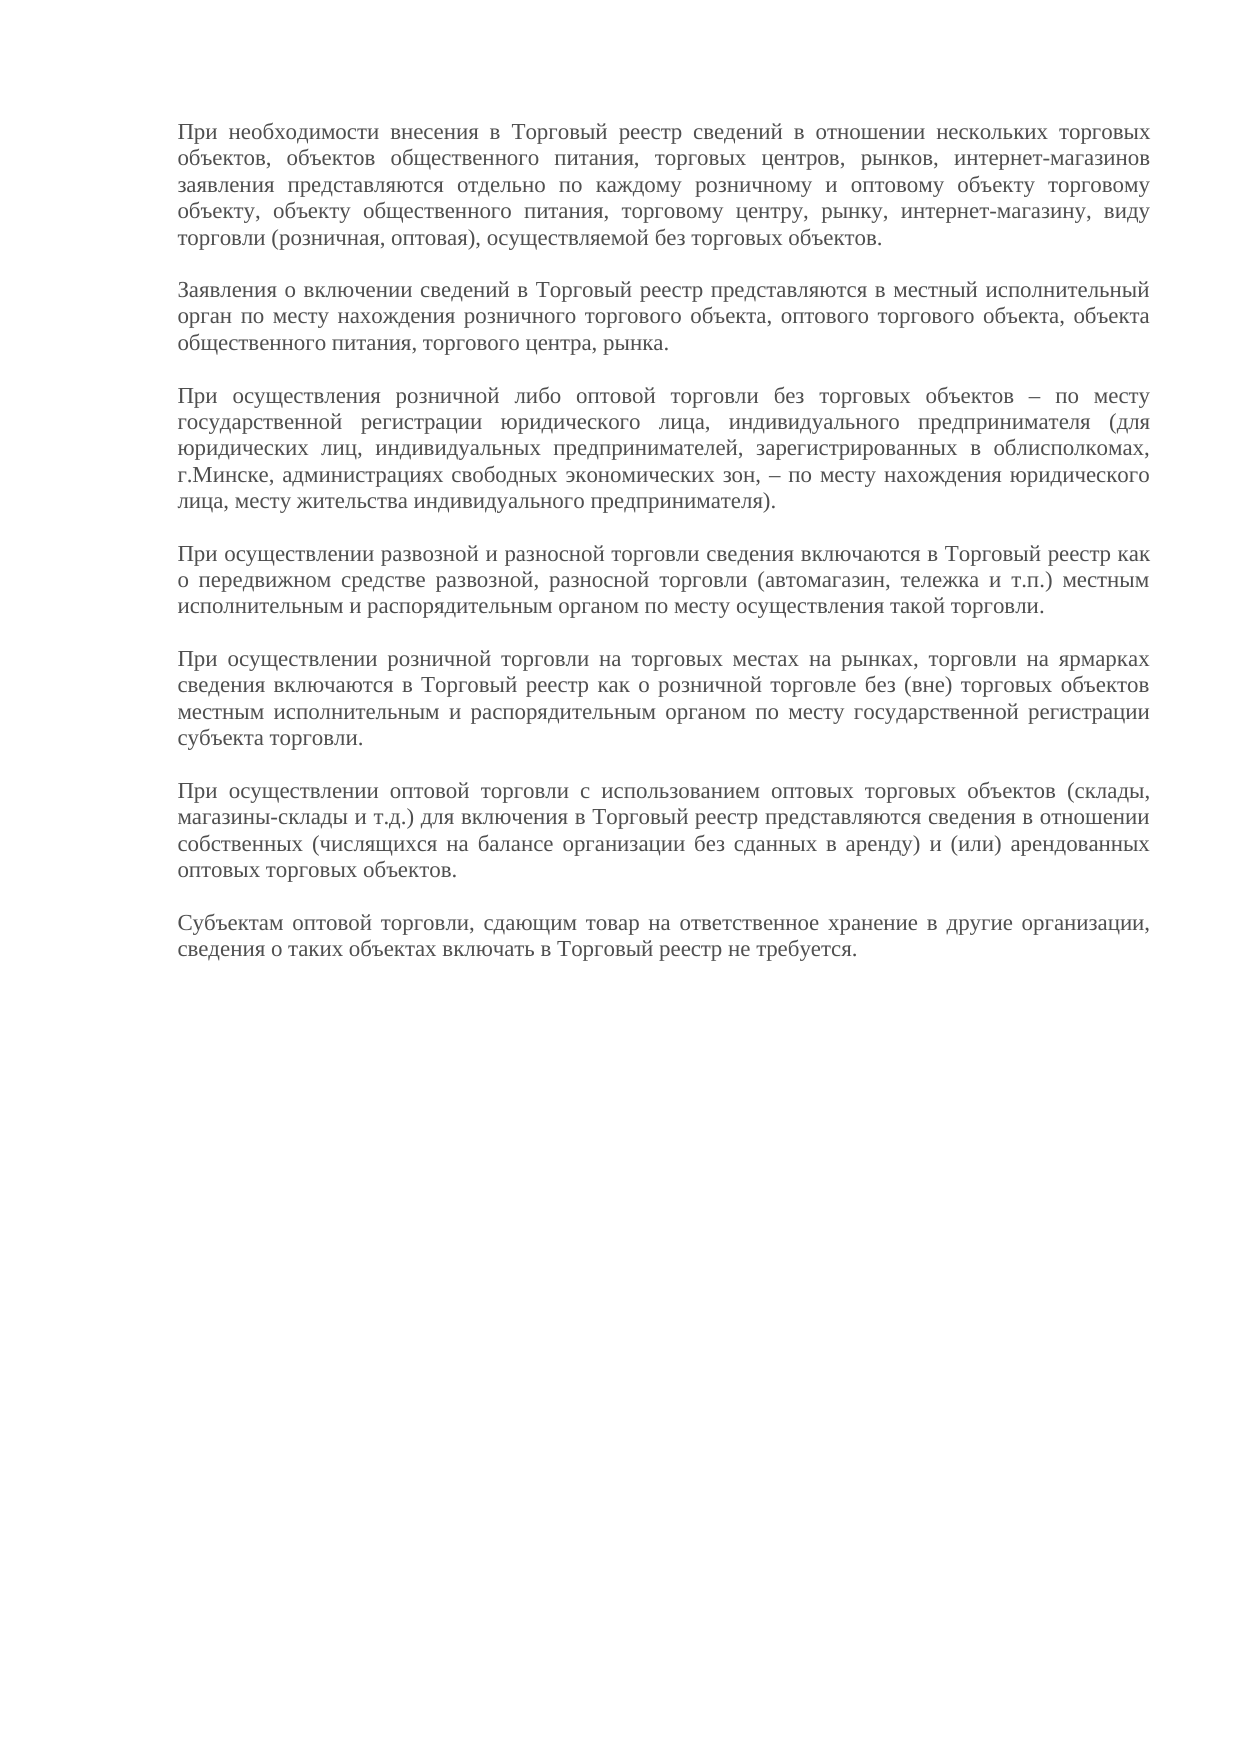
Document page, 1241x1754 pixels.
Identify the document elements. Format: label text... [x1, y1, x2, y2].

text При необходимости внесения в Торговый реестр сведений в отношении нескольких торговых объектов, объектов общественного питания, торговых центров, рынков, интернет-магазинов заявления представляются отдельно по каждому розничному и оптовому объекту торговому объекту, объекту общественного питания, торговому центру, рынку, интернет-магазину, виду торговли (розничная, оптовая), осуществляемой без торговых объектов. [177, 118, 1152, 250]
text При осуществлении розничной торговли на торговых местах на рынках, торговли на ярмарках сведения включаются в Торговый реестр как о розничной торговле без (вне) торговых объектов местным исполнительным и распорядительным органом по месту государственной регистрации субъекта торговли. [177, 645, 1152, 751]
text При осуществления розничной либо оптовой торговли без торговых объектов – по месту государственной регистрации юридического лица, индивидуального предпринимателя (для юридических лиц, индивидуальных предпринимателей, зарегистрированных в облисполкомах, г.Минске, администрациях свободных экономических зон, – по месту нахождения юридического лица, месту жительства индивидуального предпринимателя). [177, 382, 1152, 513]
text Заявления о включении сведений в Торговый реестр представляются в местный исполнительный орган по месту нахождения розничного торгового объекта, оптового торгового объекта, объекта общественного питания, торгового центра, рынка. [177, 276, 1152, 355]
text При осуществлении развозной и разносной торговли сведения включаются в Торговый реестр как о передвижном средстве развозной, разносной торговли (автомагазин, тележка и т.п.) местным исполнительным и распорядительным органом по месту осуществления такой торговли. [177, 540, 1152, 619]
text При осуществлении оптовой торговли с использованием оптовых торговых объектов (склады, магазины-склады и т.д.) для включения в Торговый реестр представляются сведения в отношении собственных (числящихся на балансе организации без сданных в аренду) и (или) арендованных оптовых торговых объектов. [177, 777, 1152, 882]
text Субъектам оптовой торговли, сдающим товар на ответственное хранение в другие организации, сведения о таких объектах включать в Торговый реестр не требуется. [177, 909, 1152, 961]
